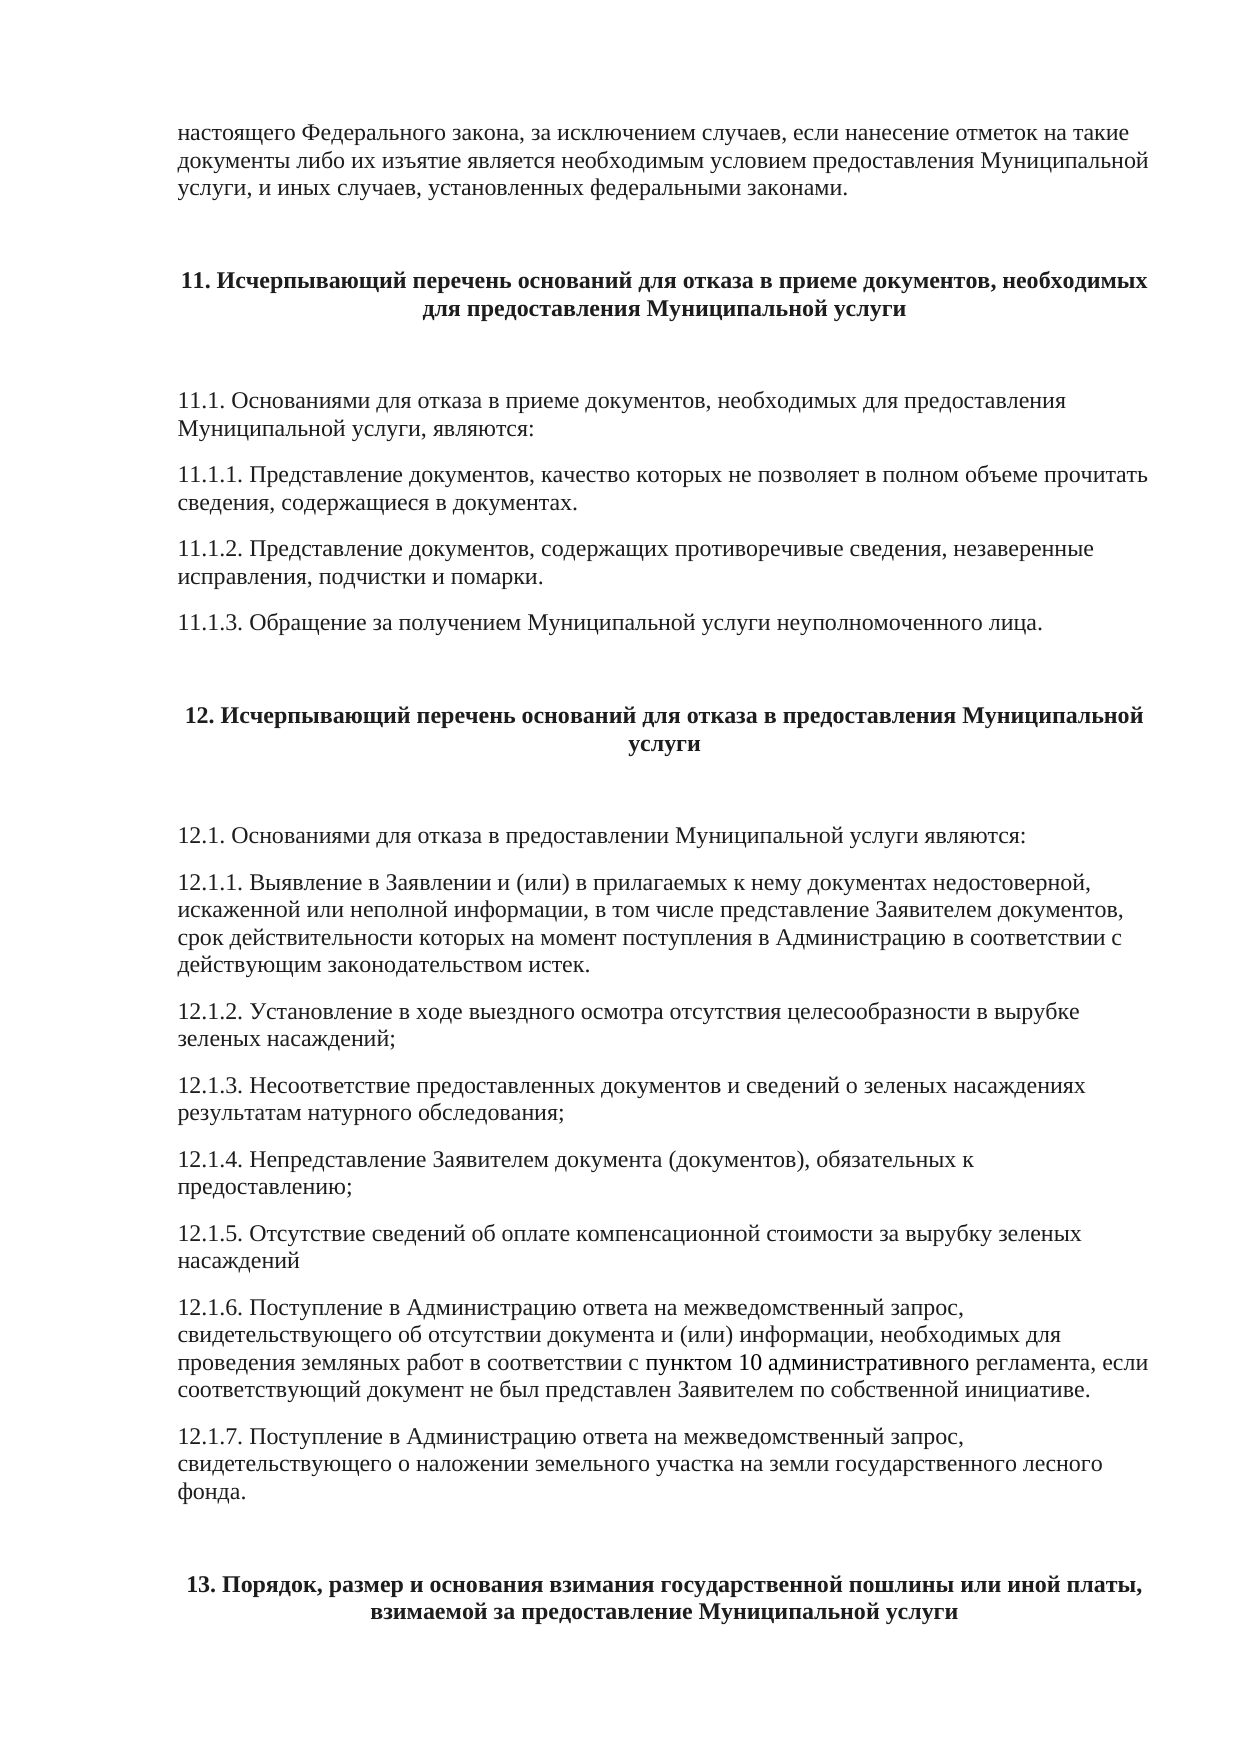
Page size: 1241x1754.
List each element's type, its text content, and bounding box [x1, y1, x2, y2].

text 11. Исчерпывающий перечень оснований для отказа в приеме документов, необходимых для предоставления Муниципальной услуги [177, 266, 1152, 321]
text 12.1.7. Поступление в Администрацию ответа на межведомственный запрос, свидетельствующего о наложении земельного участка на земли государственного лесного фонда. [177, 1422, 1152, 1504]
text 12.1.1. Выявление в Заявлении и (или) в прилагаемых к нему документах недостоверной, искаженной или неполной информации, в том числе представление Заявителем документов, срок действительности которых на момент поступления в Администрацию в соответствии с действующим законодательством истек. [177, 868, 1152, 978]
text 13. Порядок, размер и основания взимания государственной пошлины или иной платы, взимаемой за предоставление Муниципальной услуги [177, 1570, 1152, 1625]
text 11.1.3. Обращение за получением Муниципальной услуги неуполномоченного лица. [177, 608, 1152, 636]
text 12.1.2. Установление в ходе выездного осмотра отсутствия целесообразности в вырубке зеленых насаждений; [177, 997, 1152, 1052]
text 12. Исчерпывающий перечень оснований для отказа в предоставления Муниципальной услуги [177, 701, 1152, 756]
text 12.1.3. Несоответствие предоставленных документов и сведений о зеленых насаждениях результатам натурного обследования; [177, 1071, 1152, 1126]
text 12.1.6. Поступление в Администрацию ответа на межведомственный запрос, свидетельствующего об отсутствии документа и (или) информации, необходимых для проведения земляных работ в соответствии с пунктом 10 административного регламента, если соответствующий документ не был представлен Заявителем по собственной инициативе. [177, 1293, 1152, 1403]
text 12.1.4. Непредставление Заявителем документа (документов), обязательных к предоставлению; [177, 1145, 1152, 1200]
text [177, 118, 1152, 201]
text 12.1. Основаниями для отказа в предоставлении Муниципальной услуги являются: [177, 821, 1152, 849]
text 11.1. Основаниями для отказа в приеме документов, необходимых для предоставления Муниципальной услуги, являются: [177, 386, 1152, 442]
text 12.1.5. Отсутствие сведений об оплате компенсационной стоимости за вырубку зеленых насаждений [177, 1219, 1152, 1274]
text 11.1.2. Представление документов, содержащих противоречивые сведения, незаверенные исправления, подчистки и помарки. [177, 534, 1152, 589]
text 11.1.1. Представление документов, качество которых не позволяет в полном объеме прочитать сведения, содержащиеся в документах. [177, 460, 1152, 516]
